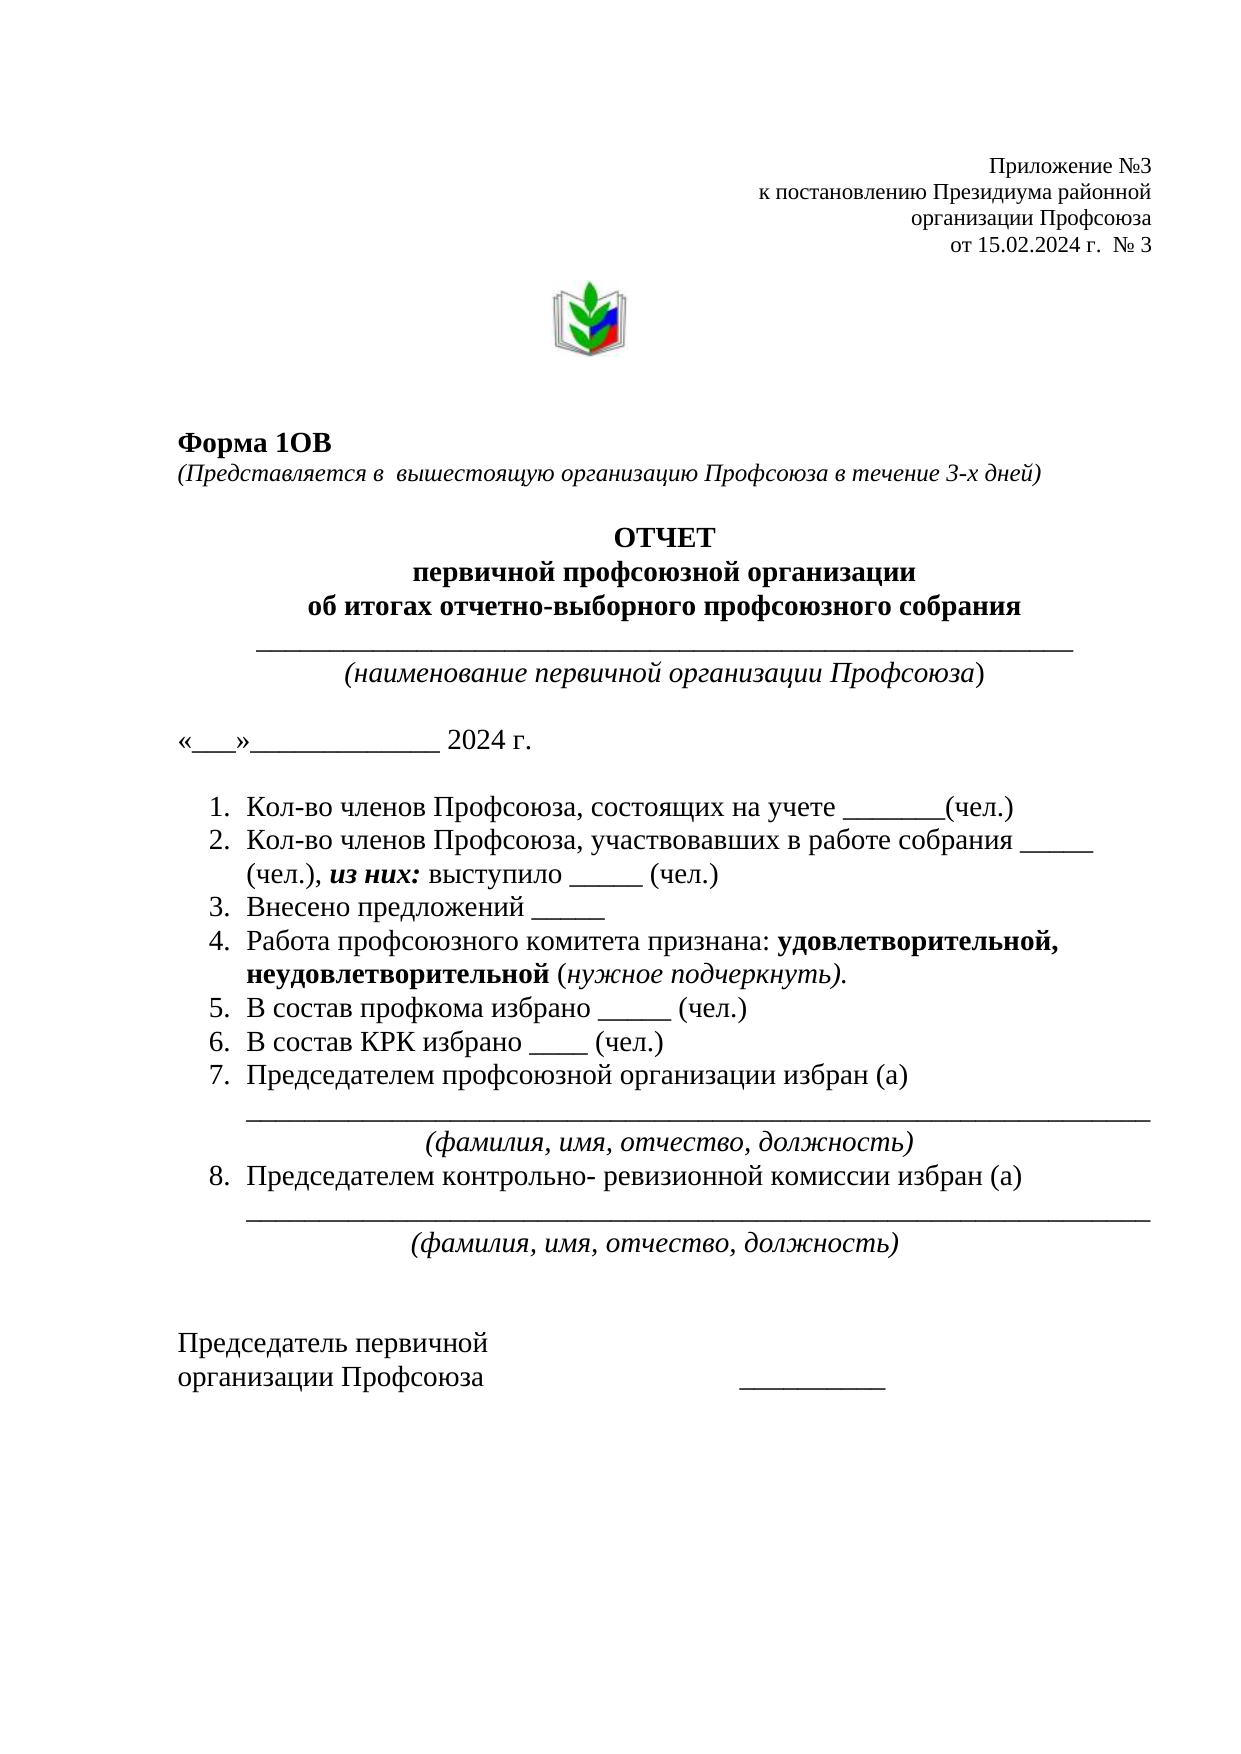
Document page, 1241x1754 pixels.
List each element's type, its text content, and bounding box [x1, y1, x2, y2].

text (Представляется в вышестоящую организацию Профсоюза в течение 3-х дней) [177, 458, 1152, 487]
list Председателем контрольно- ревизионной комиссии избран (а) ______________________________________________________________ [208, 1158, 1152, 1225]
list Внесено предложений _____ [208, 889, 1152, 923]
text от 15.02.2024 г. № 3 [177, 231, 1152, 257]
text (фамилия, имя, отчество, должность) [177, 1225, 1152, 1258]
text Председатель первичной [177, 1326, 1152, 1359]
text Приложение №3 [177, 152, 1152, 178]
text ОТЧЕТ [177, 521, 1152, 554]
list В состав КРК избрано ____ (чел.) [208, 1024, 1152, 1057]
list Председателем профсоюзной организации избран (а) ______________________________________________________________ [208, 1057, 1152, 1124]
text «___»_____________ 2024 г. [177, 722, 1152, 755]
text к постановлению Президиума районной [177, 178, 1152, 204]
text об итогах отчетно-выборного профсоюзного собрания [177, 588, 1152, 621]
list В состав профкома избрано _____ (чел.) [208, 990, 1152, 1024]
list Работа профсоюзного комитета признана: удовлетворительной, неудовлетворительной (нужное подчеркнуть). [208, 923, 1152, 990]
text ________________________________________________________ (наименование первичной организации Профсоюза) [177, 621, 1152, 688]
list Кол-во членов Профсоюза, участвовавших в работе собрания _____ (чел.), из них: выступило _____ (чел.) [208, 822, 1152, 889]
text (фамилия, имя, отчество, должность) [177, 1124, 1152, 1158]
text организации Профсоюза [177, 204, 1152, 231]
text организации Профсоюза __________ [177, 1359, 1152, 1393]
picture [551, 280, 629, 356]
text Форма 1ОВ [177, 425, 1152, 458]
text первичной профсоюзной организации [177, 554, 1152, 588]
list Кол-во членов Профсоюза, состоящих на учете _______(чел.) [208, 789, 1152, 822]
